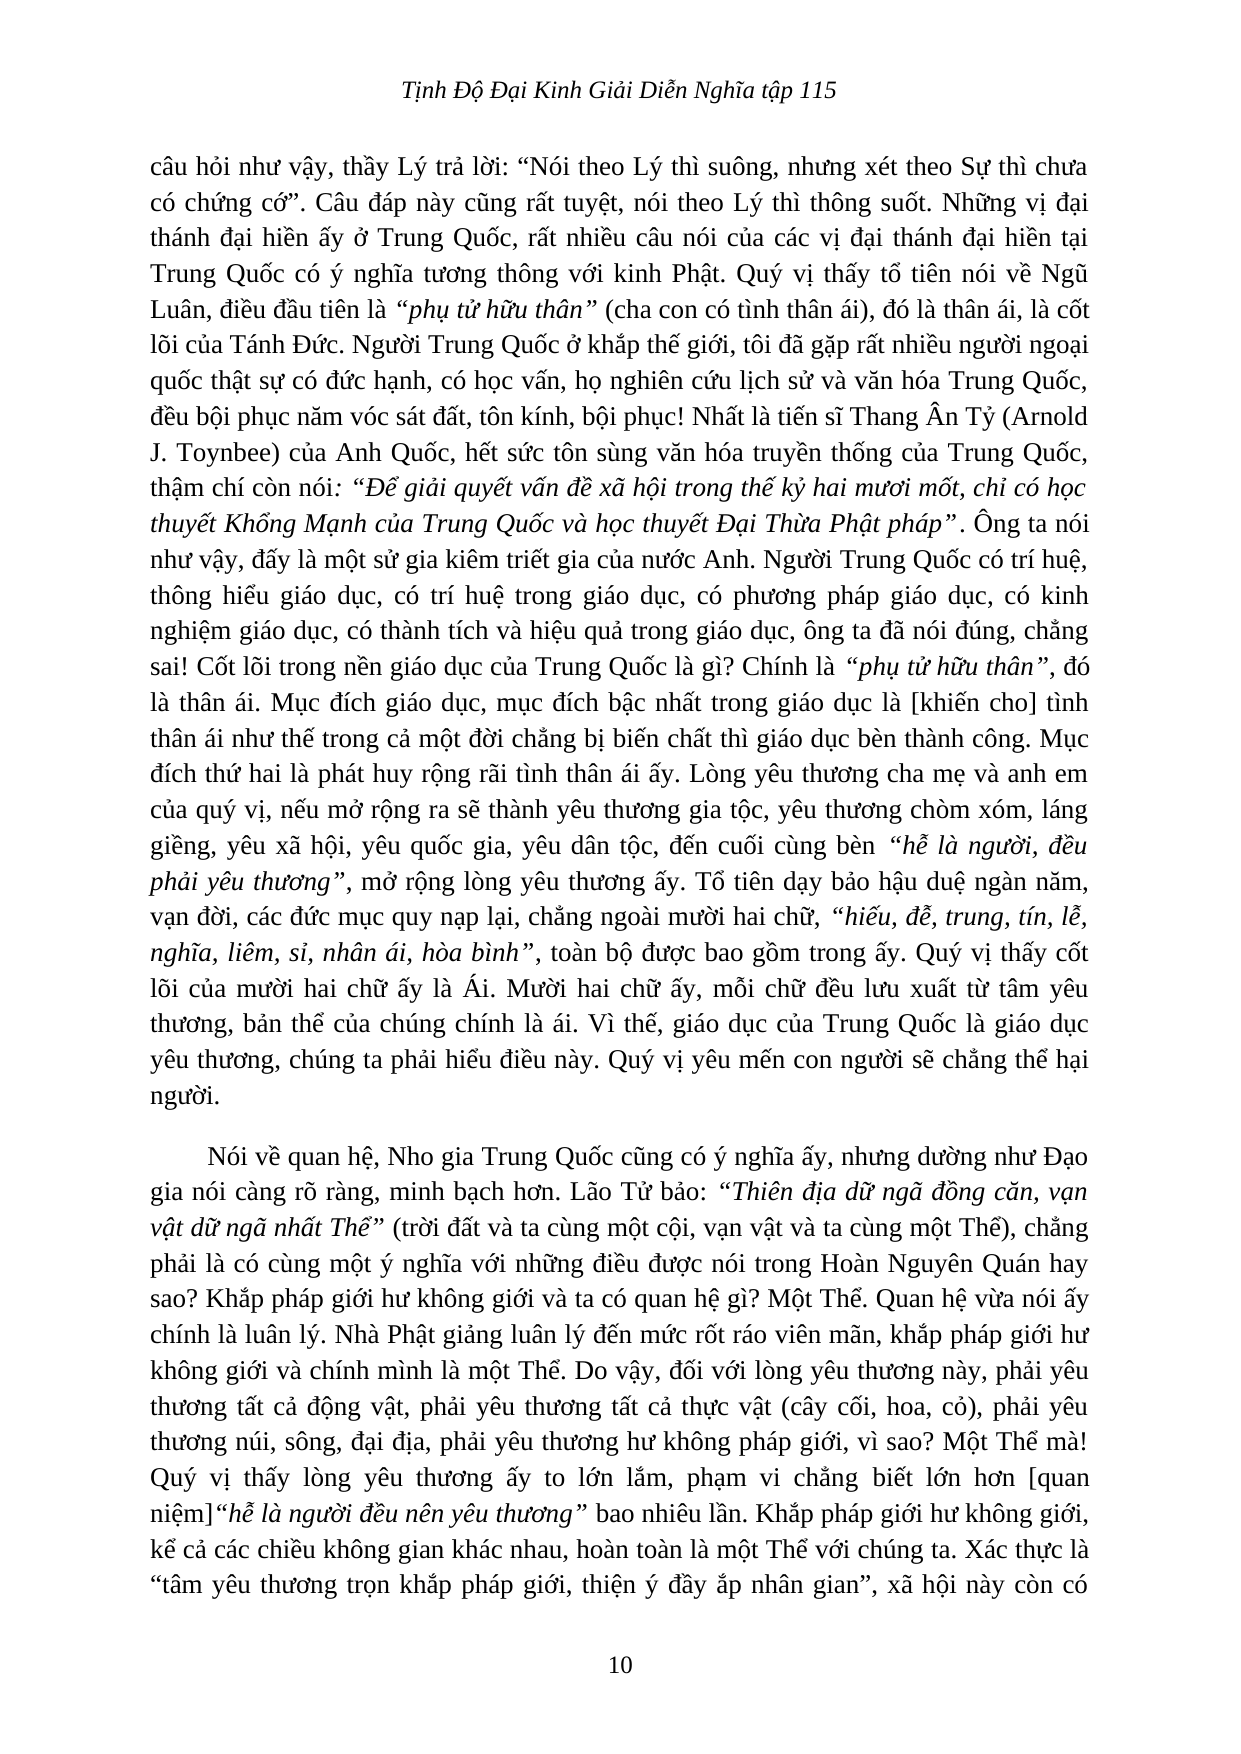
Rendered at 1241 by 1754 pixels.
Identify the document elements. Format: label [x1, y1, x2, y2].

text [150, 1140, 1090, 1599]
text [150, 150, 1090, 1110]
